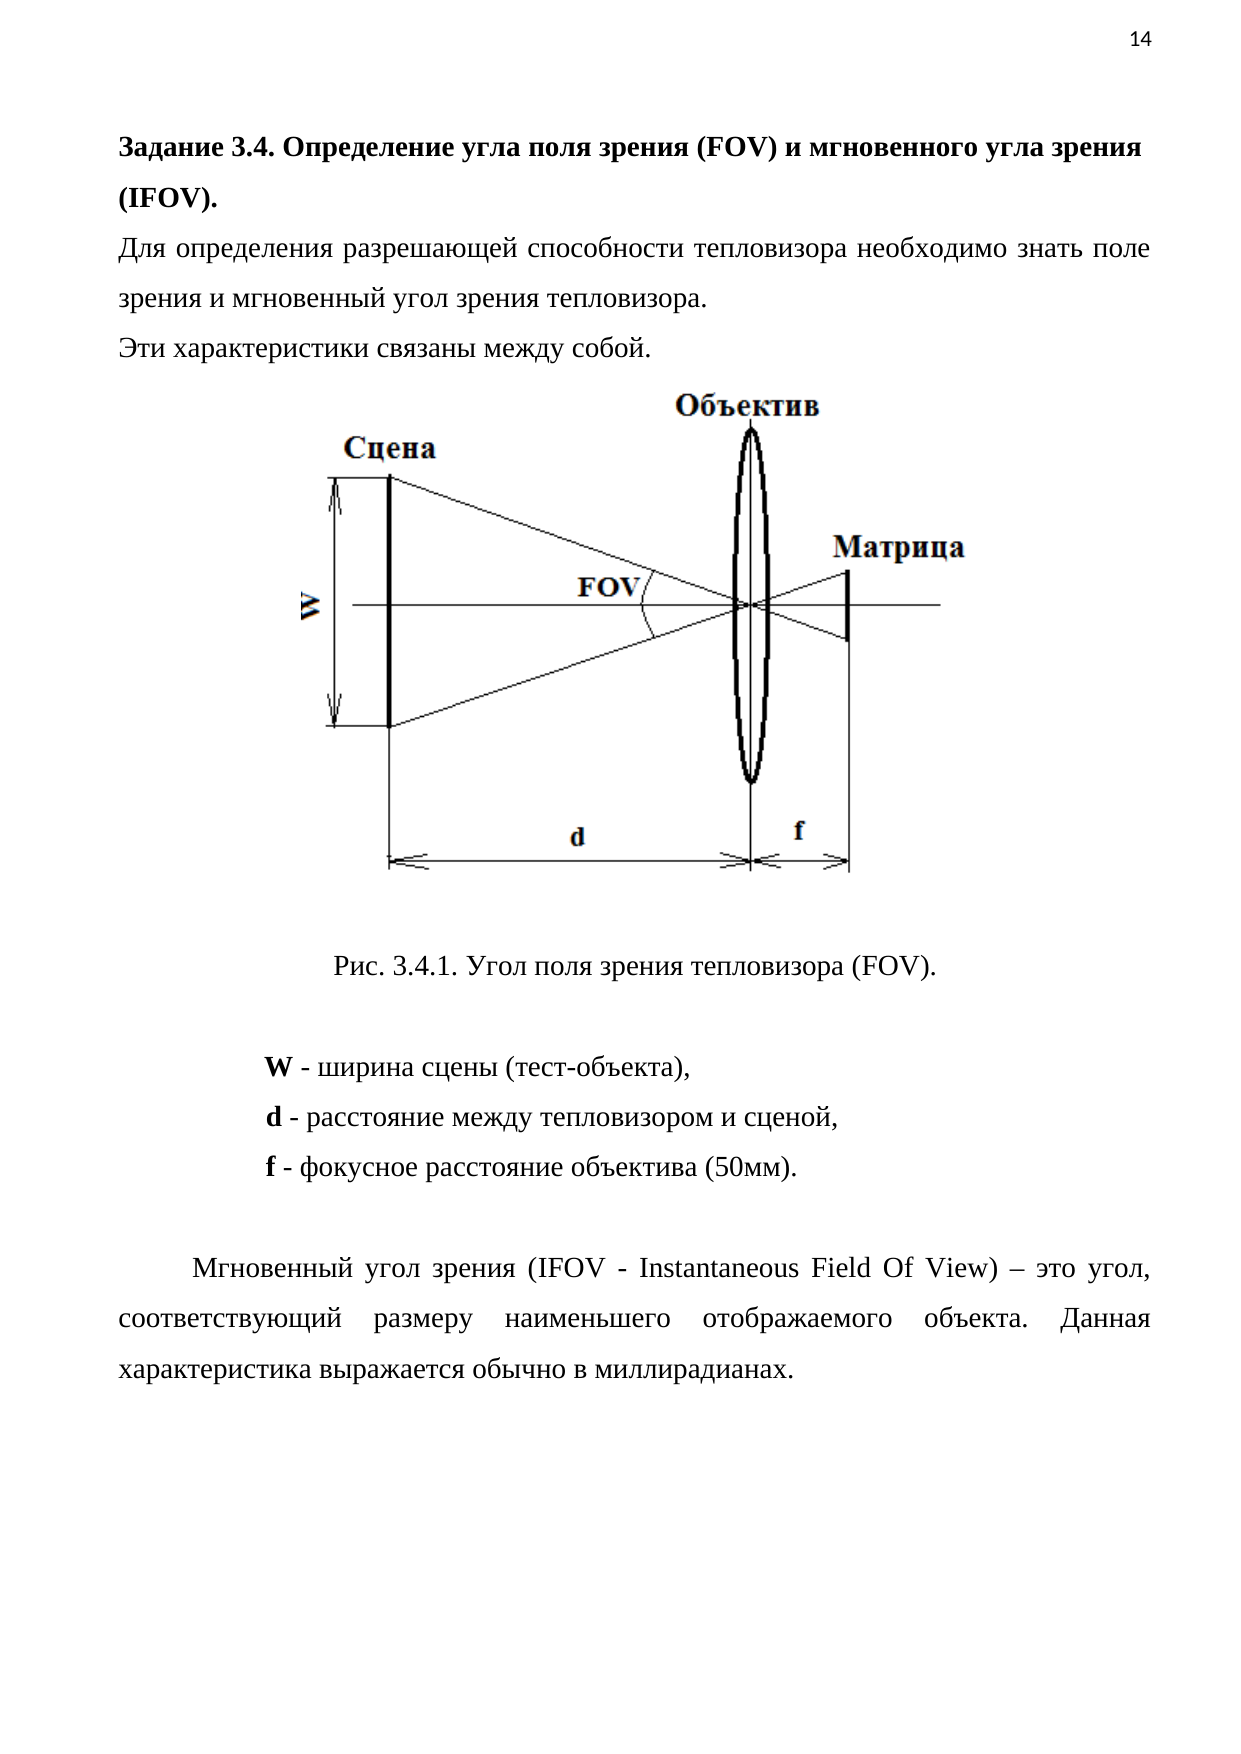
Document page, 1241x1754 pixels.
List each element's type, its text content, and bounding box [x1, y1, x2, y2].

text f - фокусное расстояние объектива (50мм). [118, 1149, 1152, 1183]
text Эти характеристики связаны между собой. [118, 331, 1152, 364]
text d - расстояние между тепловизором и сценой, [118, 1099, 1152, 1133]
text Для определения разрешающей способности тепловизора необходимо знать поле зрения и мгновенный угол зрения тепловизора. [118, 230, 1152, 314]
text Рис. 3.4.1. Угол поля зрения тепловизора (FOV). [118, 948, 1152, 982]
picture [301, 381, 969, 884]
text W - ширина сцены (тест-объекта), [118, 1049, 1152, 1082]
text Мгновенный угол зрения (IFOV - Instantaneous Field Of View) – это угол, соответствующий размеру наименьшего отображаемого объекта. Данная характеристика выражается обычно в миллирадианах. [118, 1250, 1152, 1384]
text Задание 3.4. Определение угла поля зрения (FOV) и мгновенного угла зрения (IFOV). [118, 129, 1152, 213]
